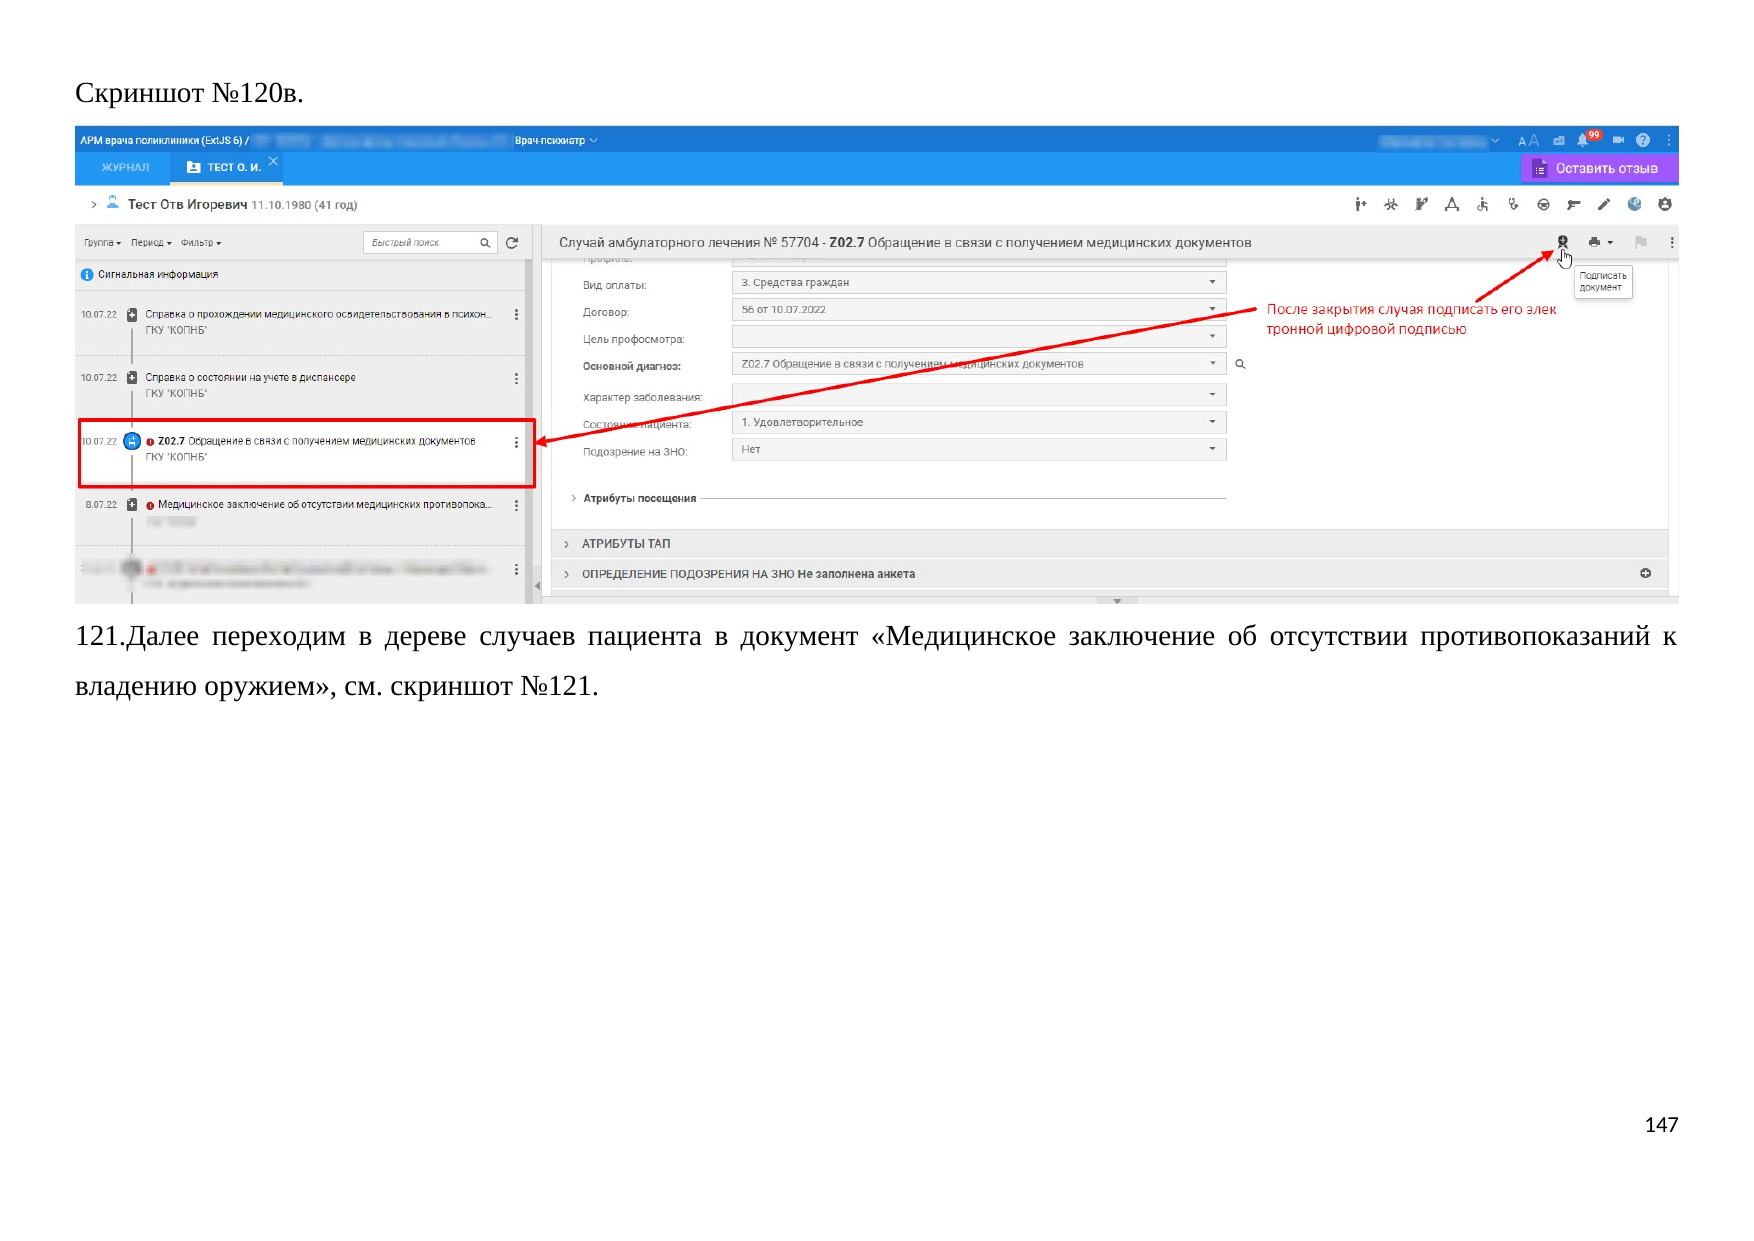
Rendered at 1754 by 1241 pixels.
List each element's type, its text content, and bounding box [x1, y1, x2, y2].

text Скриншот №120в. [75, 75, 1679, 108]
text 121.Далее переходим в дереве случаев пациента в документ «Медицинское заключение об отсутствии противопоказаний к владению оружием», см. скриншот №121. [75, 618, 1679, 702]
picture [75, 125, 1679, 604]
